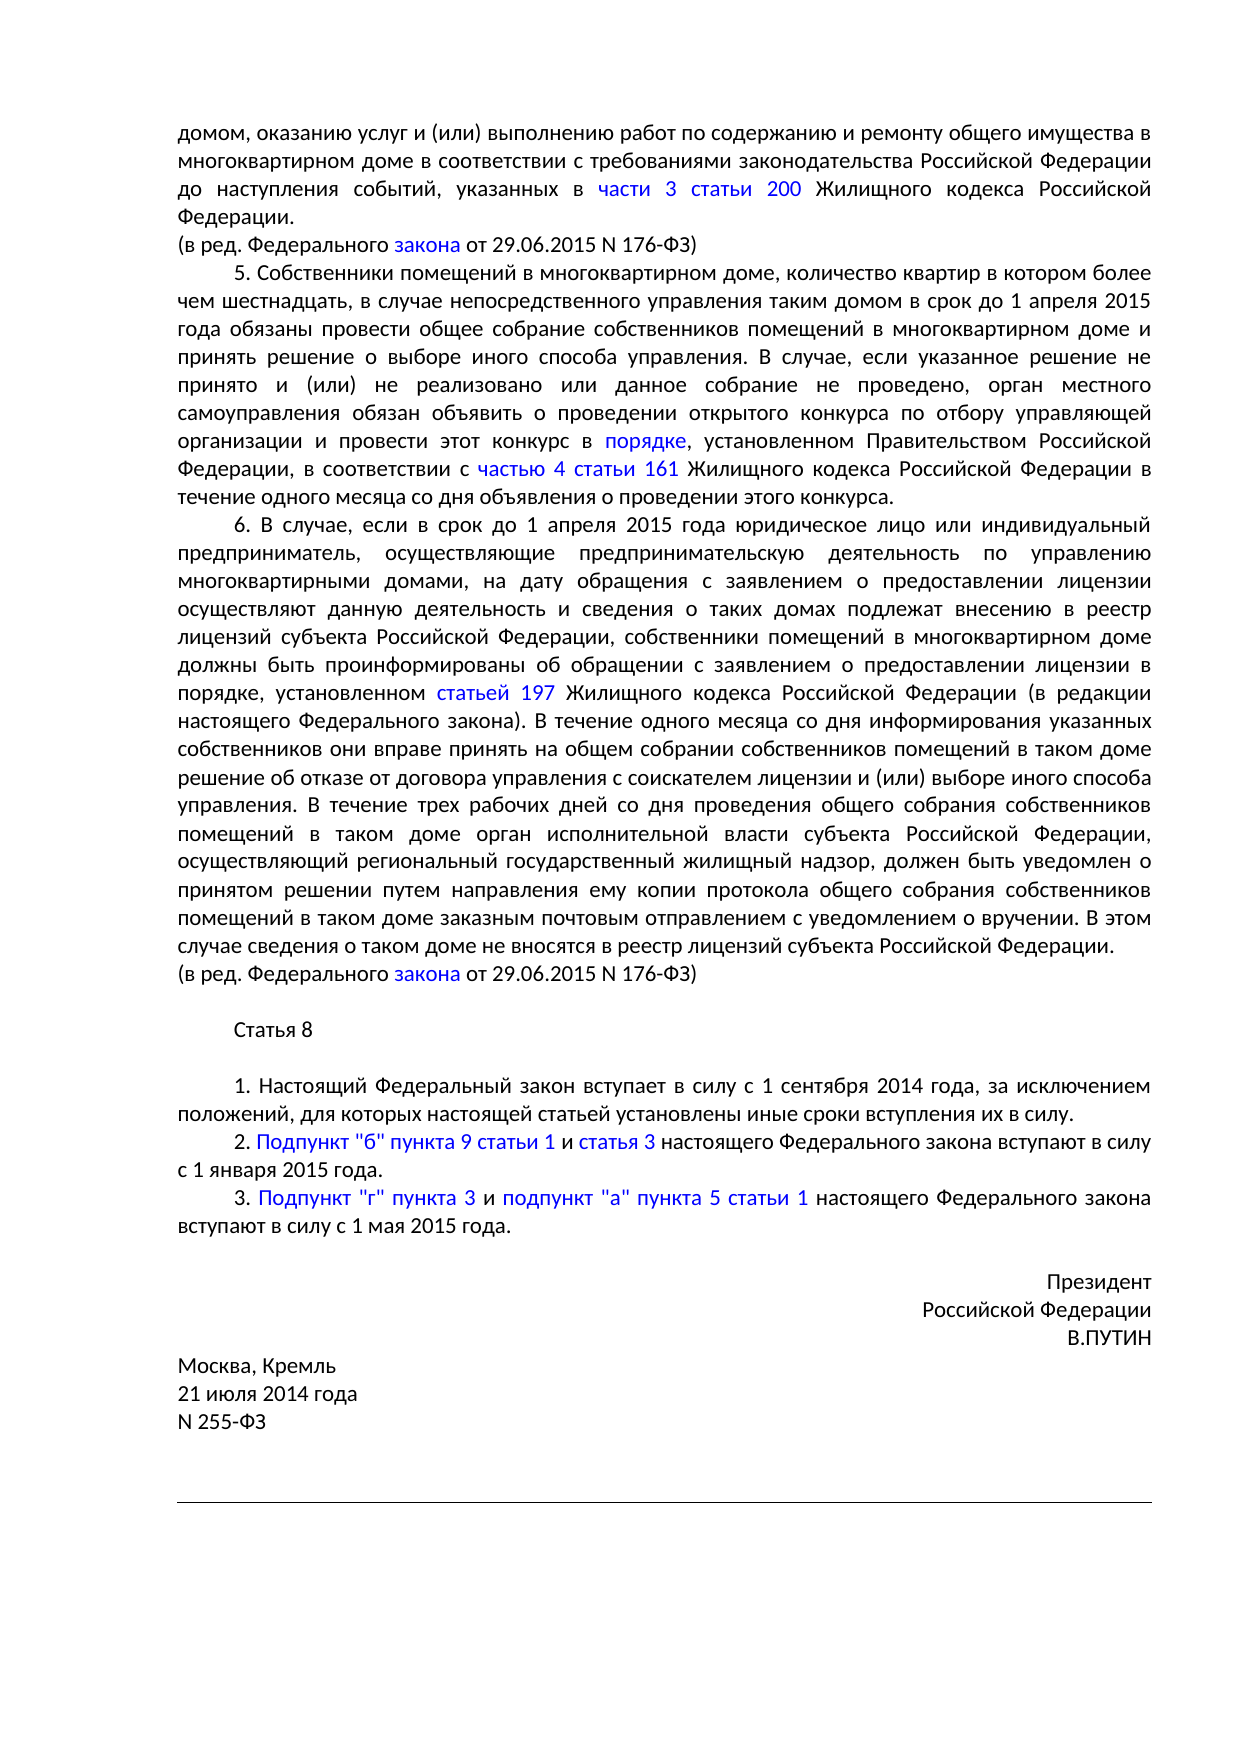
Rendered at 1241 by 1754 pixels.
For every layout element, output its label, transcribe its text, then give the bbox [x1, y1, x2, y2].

text 6. В случае, если в срок до 1 апреля 2015 года юридическое лицо или индивидуальный предприниматель, осуществляющие предпринимательскую деятельность по управлению многоквартирными домами, на дату обращения с заявлением о предоставлении лицензии осуществляют данную деятельность и сведения о таких домах подлежат внесению в реестр лицензий субъекта Российской Федерации, собственники помещений в многоквартирном доме должны быть проинформированы об обращении с заявлением о предоставлении лицензии в порядке, установленном статьей 197 Жилищного кодекса Российской Федерации (в редакции настоящего Федерального закона). В течение одного месяца со дня информирования указанных собственников они вправе принять на общем собрании собственников помещений в таком доме решение об отказе от договора управления с соискателем лицензии и (или) выборе иного способа управления. В течение трех рабочих дней со дня проведения общего собрания собственников помещений в таком доме орган исполнительной власти субъекта Российской Федерации, осуществляющий региональный государственный жилищный надзор, должен быть уведомлен о принятом решении путем направления ему копии протокола общего собрания собственников помещений в таком доме заказным почтовым отправлением с уведомлением о вручении. В этом случае сведения о таком доме не вносятся в реестр лицензий субъекта Российской Федерации. [177, 510, 1152, 959]
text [177, 118, 1152, 230]
text Российской Федерации [177, 1295, 1152, 1323]
text (в ред. Федерального закона от 29.06.2015 N 176-ФЗ) [177, 230, 1152, 258]
text В.ПУТИН [177, 1323, 1152, 1351]
text Москва, Кремль [177, 1351, 1152, 1379]
text 21 июля 2014 года [177, 1379, 1152, 1407]
text Статья 8 [177, 1015, 1152, 1043]
text 5. Собственники помещений в многоквартирном доме, количество квартир в котором более чем шестнадцать, в случае непосредственного управления таким домом в срок до 1 апреля 2015 года обязаны провести общее собрание собственников помещений в многоквартирном доме и принять решение о выборе иного способа управления. В случае, если указанное решение не принято и (или) не реализовано или данное собрание не проведено, орган местного самоуправления обязан объявить о проведении открытого конкурса по отбору управляющей организации и провести этот конкурс в порядке, установленном Правительством Российской Федерации, в соответствии с частью 4 статьи 161 Жилищного кодекса Российской Федерации в течение одного месяца со дня объявления о проведении этого конкурса. [177, 258, 1152, 510]
text 2. Подпункт "б" пункта 9 статьи 1 и статья 3 настоящего Федерального закона вступают в силу с 1 января 2015 года. [177, 1127, 1152, 1183]
text (в ред. Федерального закона от 29.06.2015 N 176-ФЗ) [177, 959, 1152, 987]
text Президент [177, 1267, 1152, 1295]
text N 255-ФЗ [177, 1407, 1152, 1435]
text 1. Настоящий Федеральный закон вступает в силу с 1 сентября 2014 года, за исключением положений, для которых настоящей статьей установлены иные сроки вступления их в силу. [177, 1071, 1152, 1127]
text 3. Подпункт "г" пункта 3 и подпункт "а" пункта 5 статьи 1 настоящего Федерального закона вступают в силу с 1 мая 2015 года. [177, 1183, 1152, 1239]
